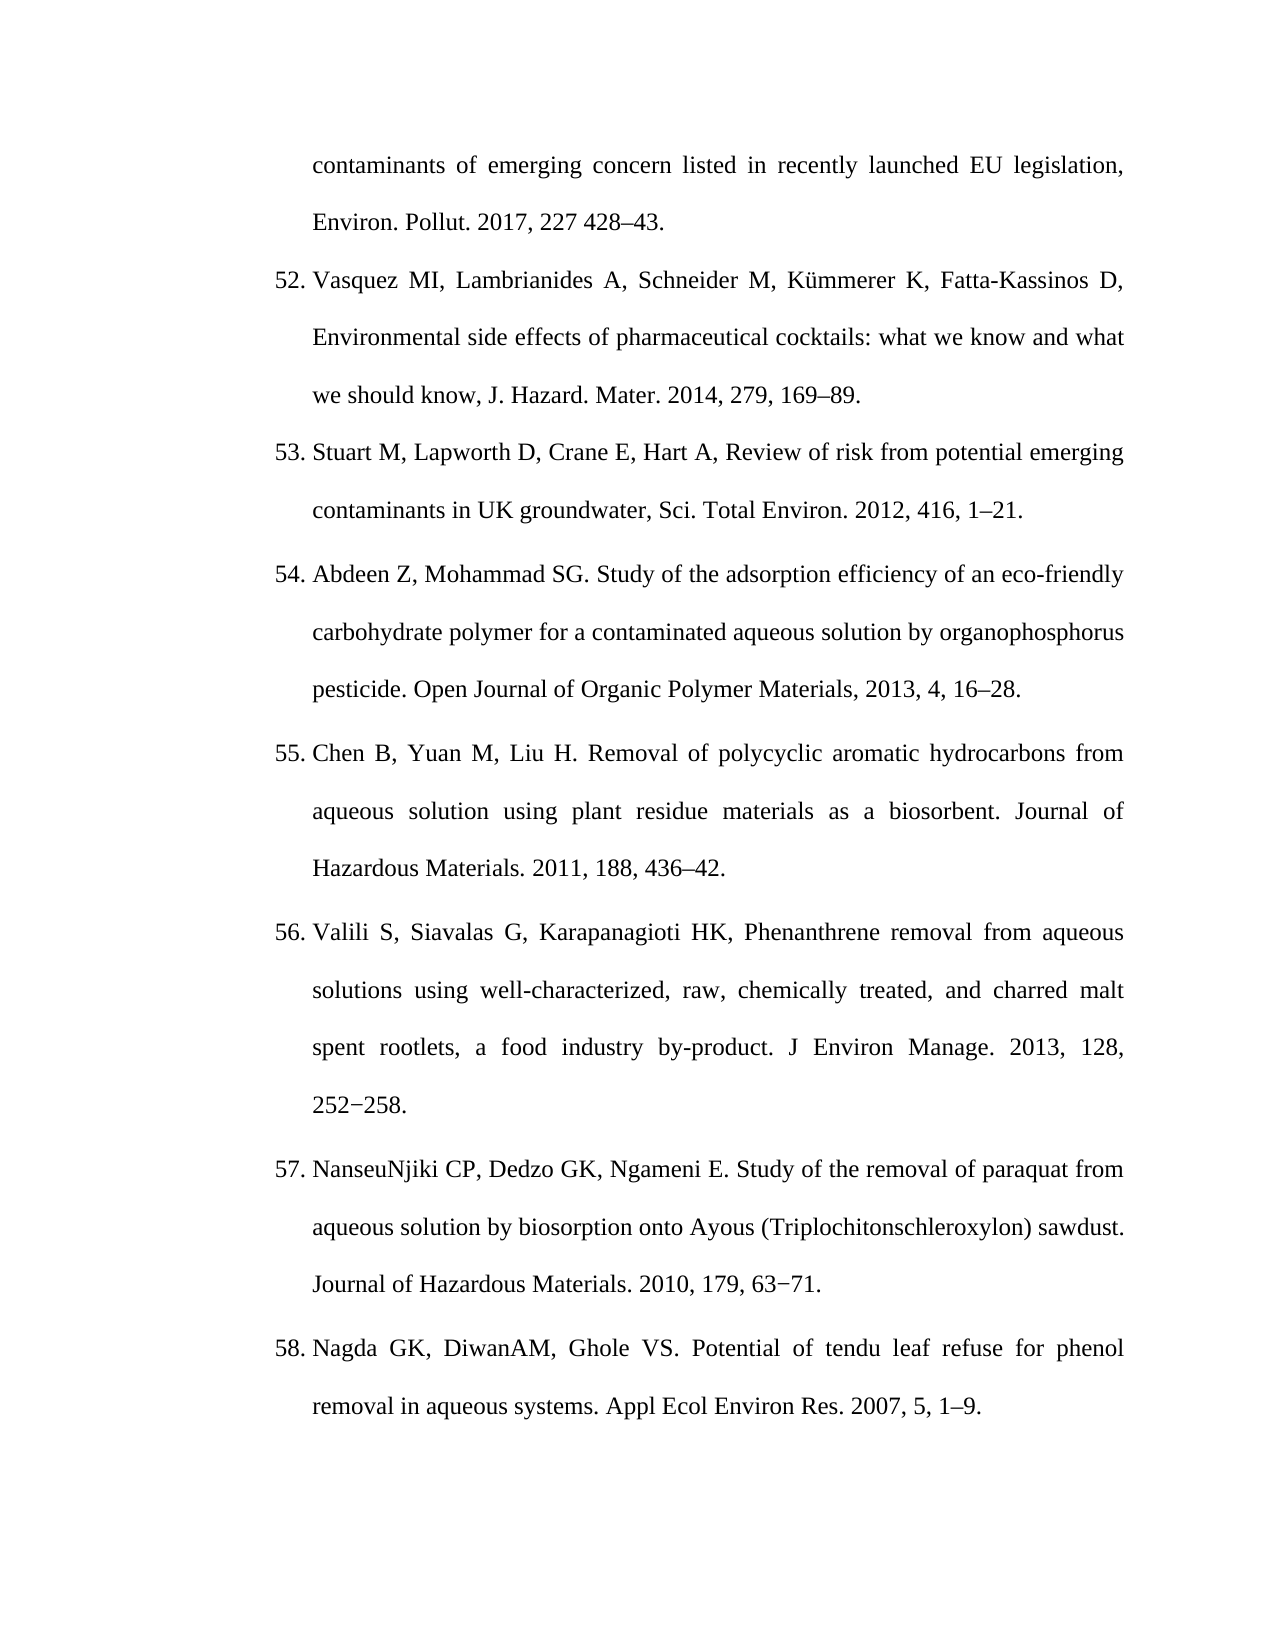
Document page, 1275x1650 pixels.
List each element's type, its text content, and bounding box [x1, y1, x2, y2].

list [274, 150, 1125, 236]
list Stuart M, Lapworth D, Crane E, Hart A, Review of risk from potential emerging contaminants in UK groundwater, Sci. Total Environ. 2012, 416, 1–21. [274, 437, 1125, 524]
list Chen B, Yuan M, Liu H. Removal of polycyclic aromatic hydrocarbons from aqueous solution using plant residue materials as a biosorbent. Journal of Hazardous Materials. 2011, 188, 436‒42. [274, 738, 1125, 882]
list NanseuNjiki CP, Dedzo GK, Ngameni E. Study of the removal of paraquat from aqueous solution by biosorption onto Ayous (Triplochitonschleroxylon) sawdust. Journal of Hazardous Materials. 2010, 179, 63−71. [274, 1154, 1125, 1298]
list Abdeen Z, Mohammad SG. Study of the adsorption efficiency of an eco-friendly carbohydrate polymer for a contaminated aqueous solution by organophosphorus pesticide. Open Journal of Organic Polymer Materials, 2013, 4, 16‒28. [274, 559, 1125, 703]
list Valili S, Siavalas G, Karapanagioti HK, Phenanthrene removal from aqueous solutions using well-characterized, raw, chemically treated, and charred malt spent rootlets, a food industry by-product. J Environ Manage. 2013, 128, 252−258. [274, 917, 1125, 1119]
list Vasquez MI, Lambrianides A, Schneider M, Kümmerer K, Fatta-Kassinos D, Environmental side effects of pharmaceutical cocktails: what we know and what we should know, J. Hazard. Mater. 2014, 279, 169–89. [274, 265, 1125, 409]
list Nagda GK, DiwanAM, Ghole VS. Potential of tendu leaf refuse for phenol removal in aqueous systems. Appl Ecol Environ Res. 2007, 5, 1‒9. [274, 1333, 1125, 1419]
